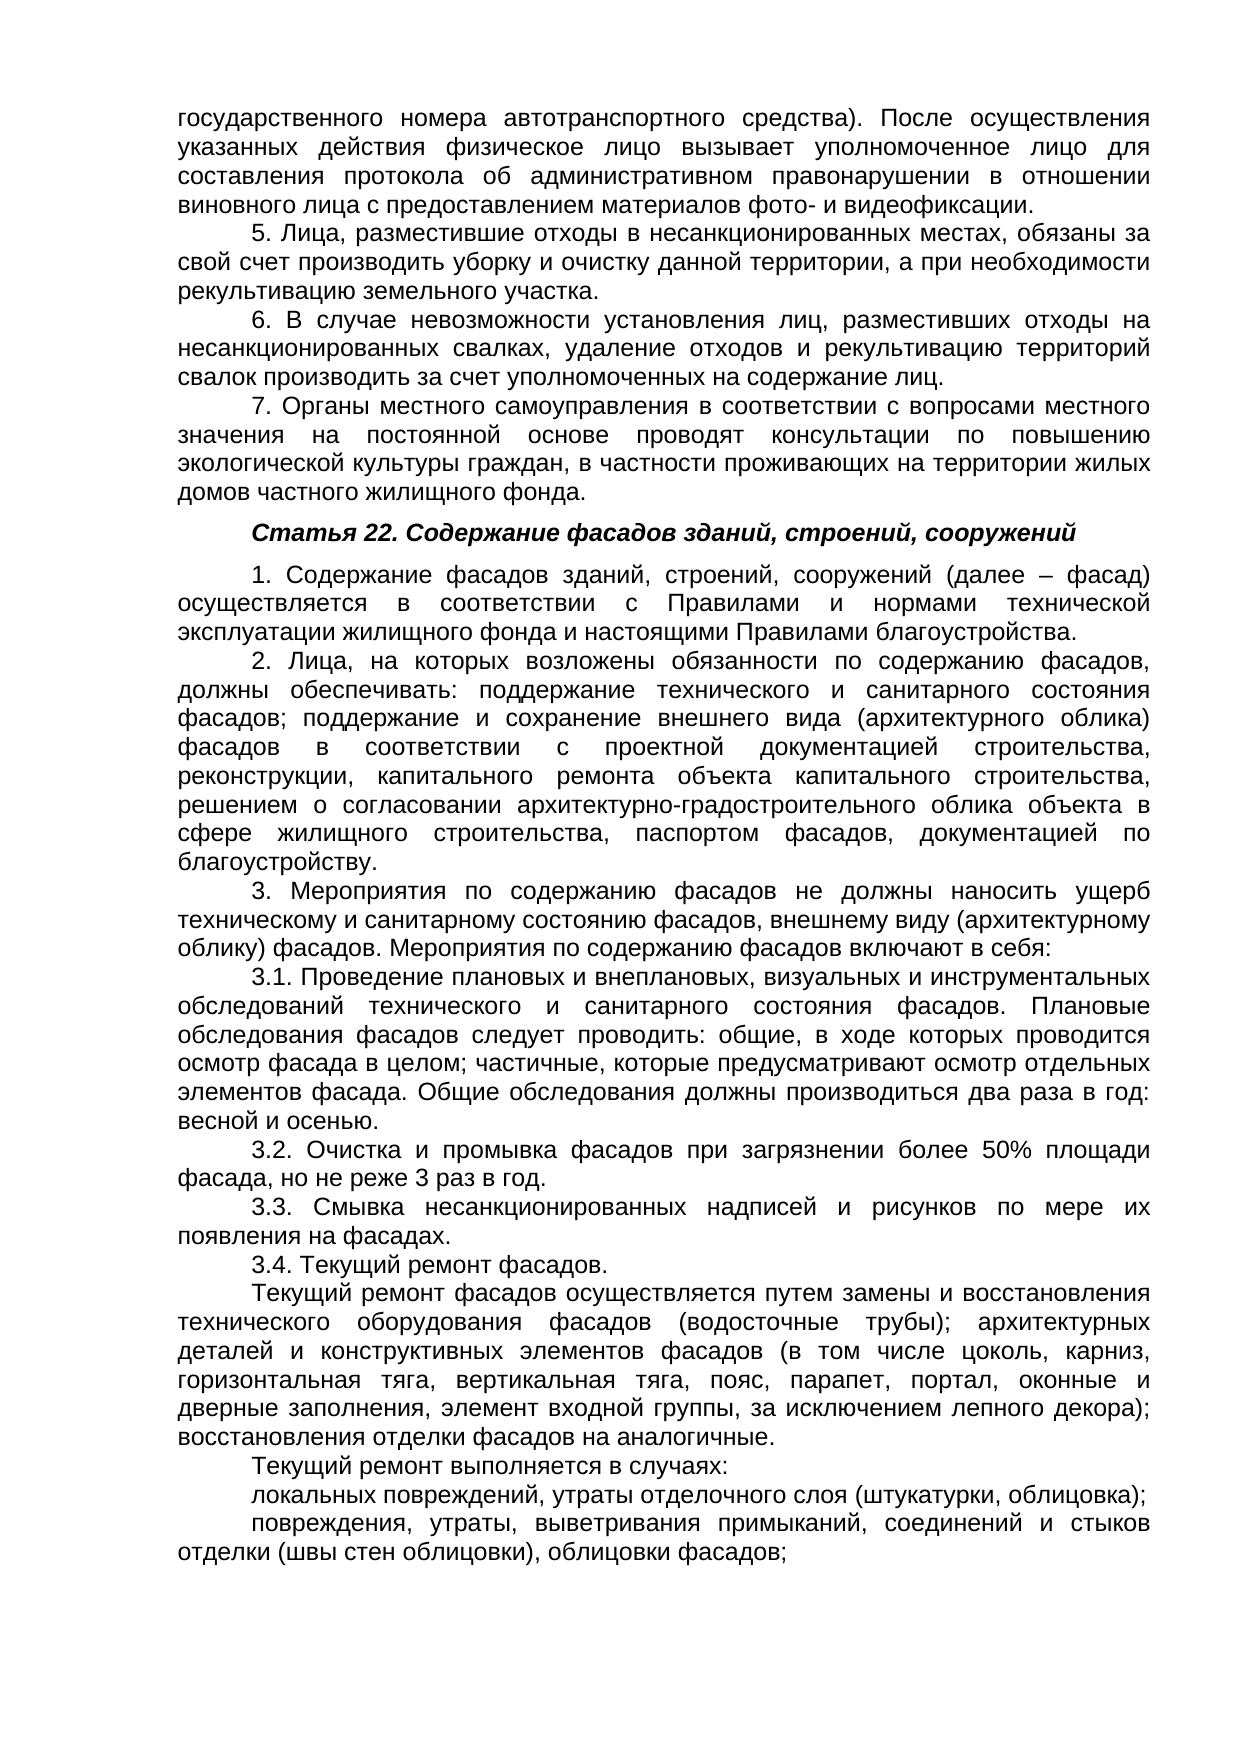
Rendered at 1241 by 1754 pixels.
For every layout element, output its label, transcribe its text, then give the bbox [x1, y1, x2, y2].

text 1. Содержание фасадов зданий, строений, сооружений (далее – фасад) осуществляется в соответствии с Правилами и нормами технической эксплуатации жилищного фонда и настоящими Правилами благоустройства. [177, 560, 1152, 646]
text 5. Лица, разместившие отходы в несанкционированных местах, обязаны за свой счет производить уборку и очистку данной территории, а при необходимости рекультивацию земельного участка. [177, 218, 1152, 305]
text 7. Органы местного самоуправления в соответствии с вопросами местного значения на постоянной основе проводят консультации по повышению экологической культуры граждан, в частности проживающих на территории жилых домов частного жилищного фонда. [177, 391, 1152, 506]
text Статья 22. Содержание фасадов зданий, строений, сооружений [177, 518, 1152, 547]
text 3.1. Проведение плановых и внеплановых, визуальных и инструментальных обследований технического и санитарного состояния фасадов. Плановые обследования фасадов следует проводить: общие, в ходе которых проводится осмотр фасада в целом; частичные, которые предусматривают осмотр отдельных элементов фасада. Общие обследования должны производиться два раза в год: весной и осенью. [177, 962, 1152, 1135]
text 3.2. Очистка и промывка фасадов при загрязнении более 50% площади фасада, но не реже 3 раз в год. [177, 1135, 1152, 1192]
text 3.3. Смывка несанкционированных надписей и рисунков по мере их появления на фасадах. [177, 1192, 1152, 1250]
text локальных повреждений, утраты отделочного слоя (штукатурки, облицовка); [177, 1480, 1152, 1508]
text 6. В случае невозможности установления лиц, разместивших отходы на несанкционированных свалках, удаление отходов и рекультивацию территорий свалок производить за счет уполномоченных на содержание лиц. [177, 305, 1152, 391]
text 3.4. Текущий ремонт фасадов. [177, 1250, 1152, 1278]
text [177, 103, 1152, 218]
text Текущий ремонт выполняется в случаях: [177, 1451, 1152, 1480]
text 2. Лица, на которых возложены обязанности по содержанию фасадов, должны обеспечивать: поддержание технического и санитарного состояния фасадов; поддержание и сохранение внешнего вида (архитектурного облика) фасадов в соответствии с проектной документацией строительства, реконструкции, капитального ремонта объекта капитального строительства, решением о согласовании архитектурно-градостроительного облика объекта в сфере жилищного строительства, паспортом фасадов, документацией по благоустройству. [177, 646, 1152, 876]
text повреждения, утраты, выветривания примыканий, соединений и стыков отделки (швы стен облицовки), облицовки фасадов; [177, 1508, 1152, 1566]
text Текущий ремонт фасадов осуществляется путем замены и восстановления технического оборудования фасадов (водосточные трубы); архитектурных деталей и конструктивных элементов фасадов (в том числе цоколь, карниз, горизонтальная тяга, вертикальная тяга, пояс, парапет, портал, оконные и дверные заполнения, элемент входной группы, за исключением лепного декора); восстановления отделки фасадов на аналогичные. [177, 1278, 1152, 1451]
text 3. Мероприятия по содержанию фасадов не должны наносить ущерб техническому и санитарному состоянию фасадов, внешнему виду (архитектурному облику) фасадов. Мероприятия по содержанию фасадов включают в себя: [177, 876, 1152, 962]
